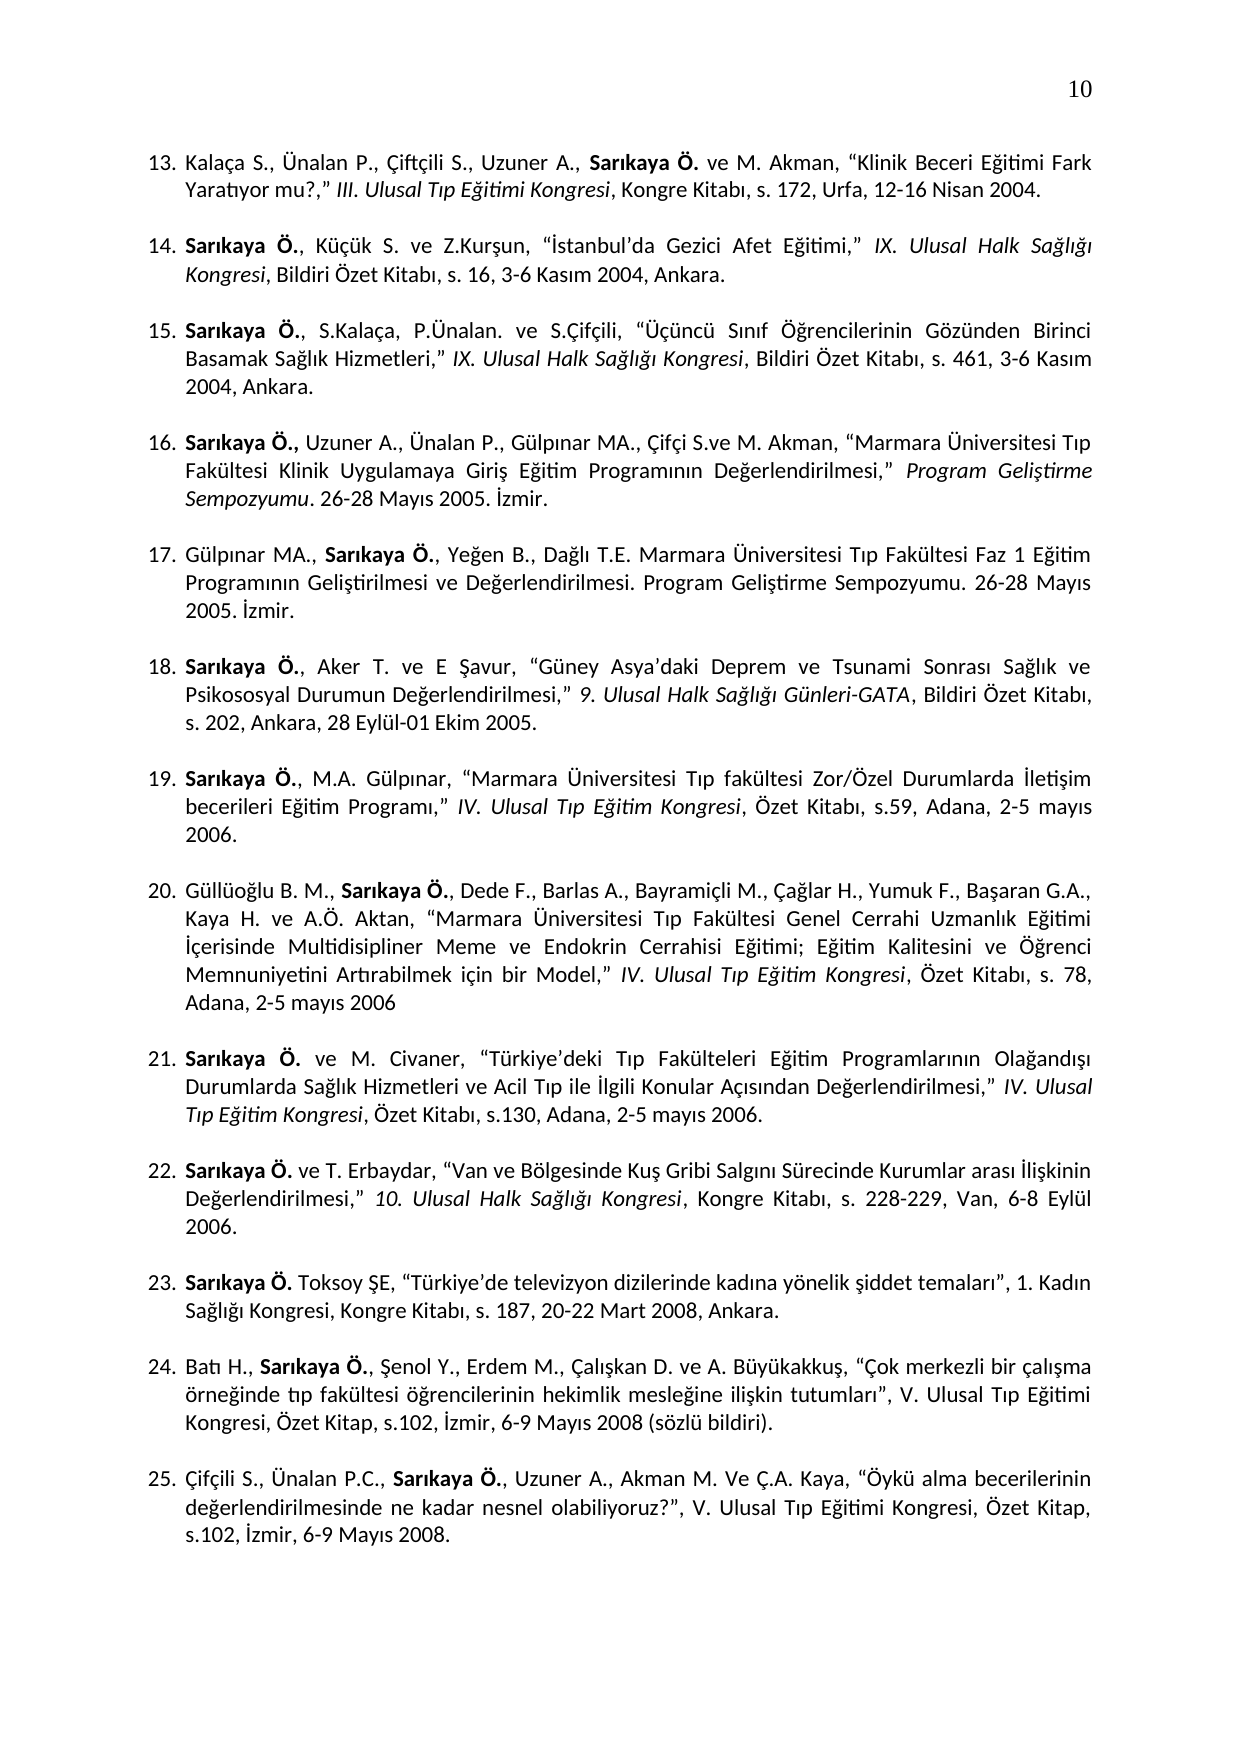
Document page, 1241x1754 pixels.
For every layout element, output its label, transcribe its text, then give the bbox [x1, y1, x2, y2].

list Sarıkaya Ö., Aker T. ve E Şavur, “Güney Asya’daki Deprem ve Tsunami Sonrası Sağlık ve Psikososyal Durumun Değerlendirilmesi,” 9. Ulusal Halk Sağlığı Günleri-GATA, Bildiri Özet Kitabı, s. 202, Ankara, 28 Eylül-01 Ekim 2005. [148, 652, 1093, 736]
list Sarıkaya Ö., Küçük S. ve Z.Kurşun, “İstanbul’da Gezici Afet Eğitimi,” IX. Ulusal Halk Sağlığı Kongresi, Bildiri Özet Kitabı, s. 16, 3-6 Kasım 2004, Ankara. [148, 232, 1093, 288]
list Güllüoğlu B. M., Sarıkaya Ö., Dede F., Barlas A., Bayramiçli M., Çağlar H., Yumuk F., Başaran G.A., Kaya H. ve A.Ö. Aktan, “Marmara Üniversitesi Tıp Fakültesi Genel Cerrahi Uzmanlık Eğitimi İçerisinde Multidisipliner Meme ve Endokrin Cerrahisi Eğitimi; Eğitim Kalitesini ve Öğrenci Memnuniyetini Artırabilmek için bir Model,” IV. Ulusal Tıp Eğitim Kongresi, Özet Kitabı, s. 78, Adana, 2-5 mayıs 2006 [148, 876, 1093, 1016]
list Sarıkaya Ö. ve T. Erbaydar, “Van ve Bölgesinde Kuş Gribi Salgını Sürecinde Kurumlar arası İlişkinin Değerlendirilmesi,” 10. Ulusal Halk Sağlığı Kongresi, Kongre Kitabı, s. 228-229, Van, 6-8 Eylül 2006. [148, 1156, 1093, 1240]
list Sarıkaya Ö., Uzuner A., Ünalan P., Gülpınar MA., Çifçi S.ve M. Akman, “Marmara Üniversitesi Tıp Fakültesi Klinik Uygulamaya Giriş Eğitim Programının Değerlendirilmesi,” Program Geliştirme Sempozyumu. 26-28 Mayıs 2005. İzmir. [148, 428, 1093, 512]
list Sarıkaya Ö. Toksoy ŞE, “Türkiye’de televizyon dizilerinde kadına yönelik şiddet temaları”, 1. Kadın Sağlığı Kongresi, Kongre Kitabı, s. 187, 20-22 Mart 2008, Ankara. [148, 1268, 1093, 1324]
list Sarıkaya Ö., M.A. Gülpınar, “Marmara Üniversitesi Tıp fakültesi Zor/Özel Durumlarda İletişim becerileri Eğitim Programı,” IV. Ulusal Tıp Eğitim Kongresi, Özet Kitabı, s.59, Adana, 2-5 mayıs 2006. [148, 764, 1093, 848]
list Batı H., Sarıkaya Ö., Şenol Y., Erdem M., Çalışkan D. ve A. Büyükakkuş, “Çok merkezli bir çalışma örneğinde tıp fakültesi öğrencilerinin hekimlik mesleğine ilişkin tutumları”, V. Ulusal Tıp Eğitimi Kongresi, Özet Kitap, s.102, İzmir, 6-9 Mayıs 2008 (sözlü bildiri). [148, 1352, 1093, 1437]
list Gülpınar MA., Sarıkaya Ö., Yeğen B., Dağlı T.E. Marmara Üniversitesi Tıp Fakültesi Faz 1 Eğitim Programının Geliştirilmesi ve Değerlendirilmesi. Program Geliştirme Sempozyumu. 26-28 Mayıs 2005. İzmir. [148, 540, 1093, 624]
list Kalaça S., Ünalan P., Çiftçili S., Uzuner A., Sarıkaya Ö. ve M. Akman, “Klinik Beceri Eğitimi Fark Yaratıyor mu?,” III. Ulusal Tıp Eğitimi Kongresi, Kongre Kitabı, s. 172, Urfa, 12-16 Nisan 2004. [148, 148, 1093, 204]
list Sarıkaya Ö., S.Kalaça, P.Ünalan. ve S.Çifçili, “Üçüncü Sınıf Öğrencilerinin Gözünden Birinci Basamak Sağlık Hizmetleri,” IX. Ulusal Halk Sağlığı Kongresi, Bildiri Özet Kitabı, s. 461, 3-6 Kasım 2004, Ankara. [148, 316, 1093, 400]
list Çifçili S., Ünalan P.C., Sarıkaya Ö., Uzuner A., Akman M. Ve Ç.A. Kaya, “Öykü alma becerilerinin değerlendirilmesinde ne kadar nesnel olabiliyoruz?”, V. Ulusal Tıp Eğitimi Kongresi, Özet Kitap, s.102, İzmir, 6-9 Mayıs 2008. [148, 1464, 1093, 1549]
list Sarıkaya Ö. ve M. Civaner, “Türkiye’deki Tıp Fakülteleri Eğitim Programlarının Olağandışı Durumlarda Sağlık Hizmetleri ve Acil Tıp ile İlgili Konular Açısından Değerlendirilmesi,” IV. Ulusal Tıp Eğitim Kongresi, Özet Kitabı, s.130, Adana, 2-5 mayıs 2006. [148, 1044, 1093, 1128]
